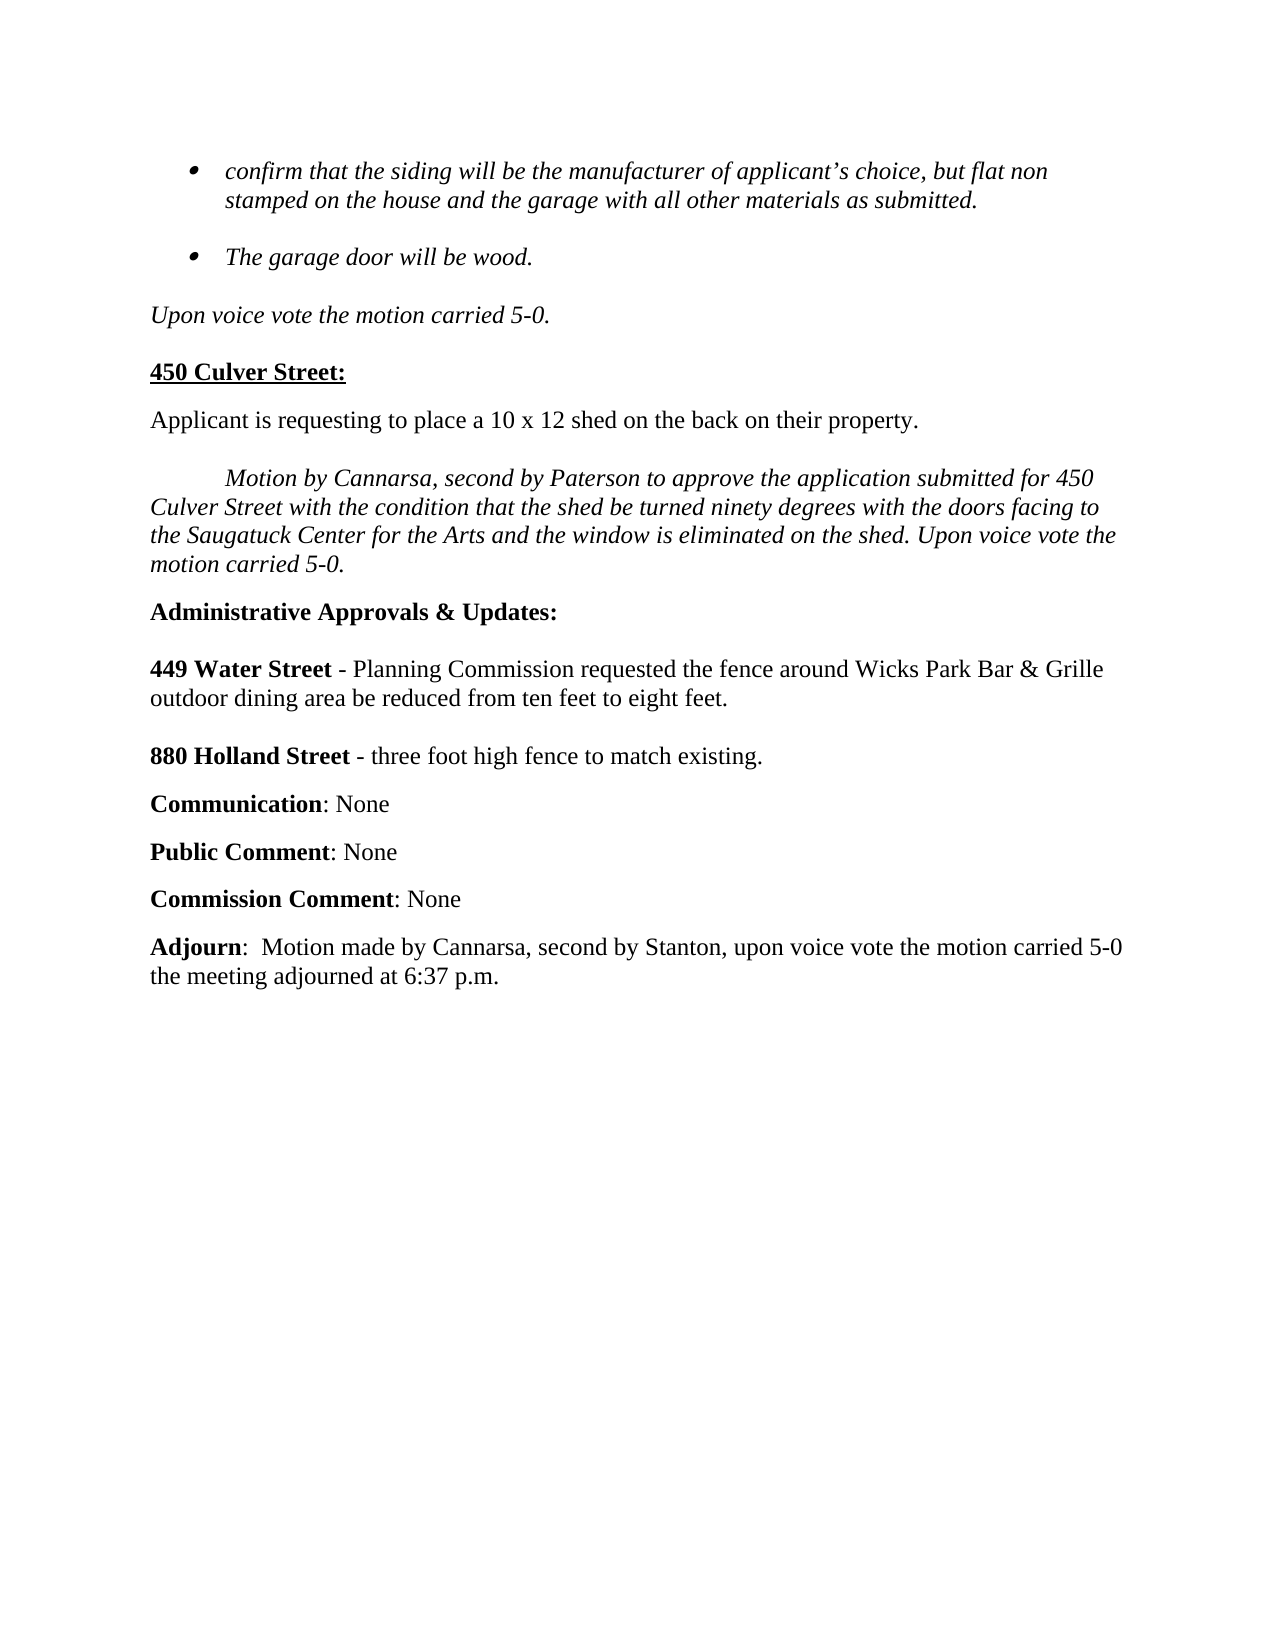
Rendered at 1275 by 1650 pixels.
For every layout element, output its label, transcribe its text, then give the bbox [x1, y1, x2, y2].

list The garage door will be wood. [187, 242, 1125, 271]
text Communication: None [150, 789, 1125, 817]
text 880 Holland Street - three foot high fence to match existing. [150, 741, 1125, 769]
text Administrative Approvals & Updates: [150, 597, 1125, 626]
list confirm that the siding will be the manufacturer of applicant’s choice, but flat non stamped on the house and the garage with all other materials as submitted. [187, 156, 1125, 214]
text 449 Water Street - Planning Commission requested the fence around Wicks Park Bar & Grille outdoor dining area be reduced from ten feet to eight feet. [150, 654, 1125, 712]
text Motion by Cannarsa, second by Paterson to approve the application submitted for 450 Culver Street with the condition that the shed be turned ninety degrees with the doors facing to the Saugatuck Center for the Arts and the window is eliminated on the shed. Upon voice vote the motion carried 5-0. [150, 463, 1125, 578]
text 450 Culver Street: [0, 357, 1125, 386]
text Public Comment: None [150, 837, 1125, 865]
text Adjourn: Motion made by Cannarsa, second by Stanton, upon voice vote the motion carried 5-0 the meeting adjourned at 6:37 p.m. [150, 932, 1125, 990]
text Commission Comment: None [150, 884, 1125, 913]
text Applicant is requesting to place a 10 x 12 shed on the back on their property. [0, 405, 1125, 434]
text Upon voice vote the motion carried 5-0. [150, 300, 1125, 329]
